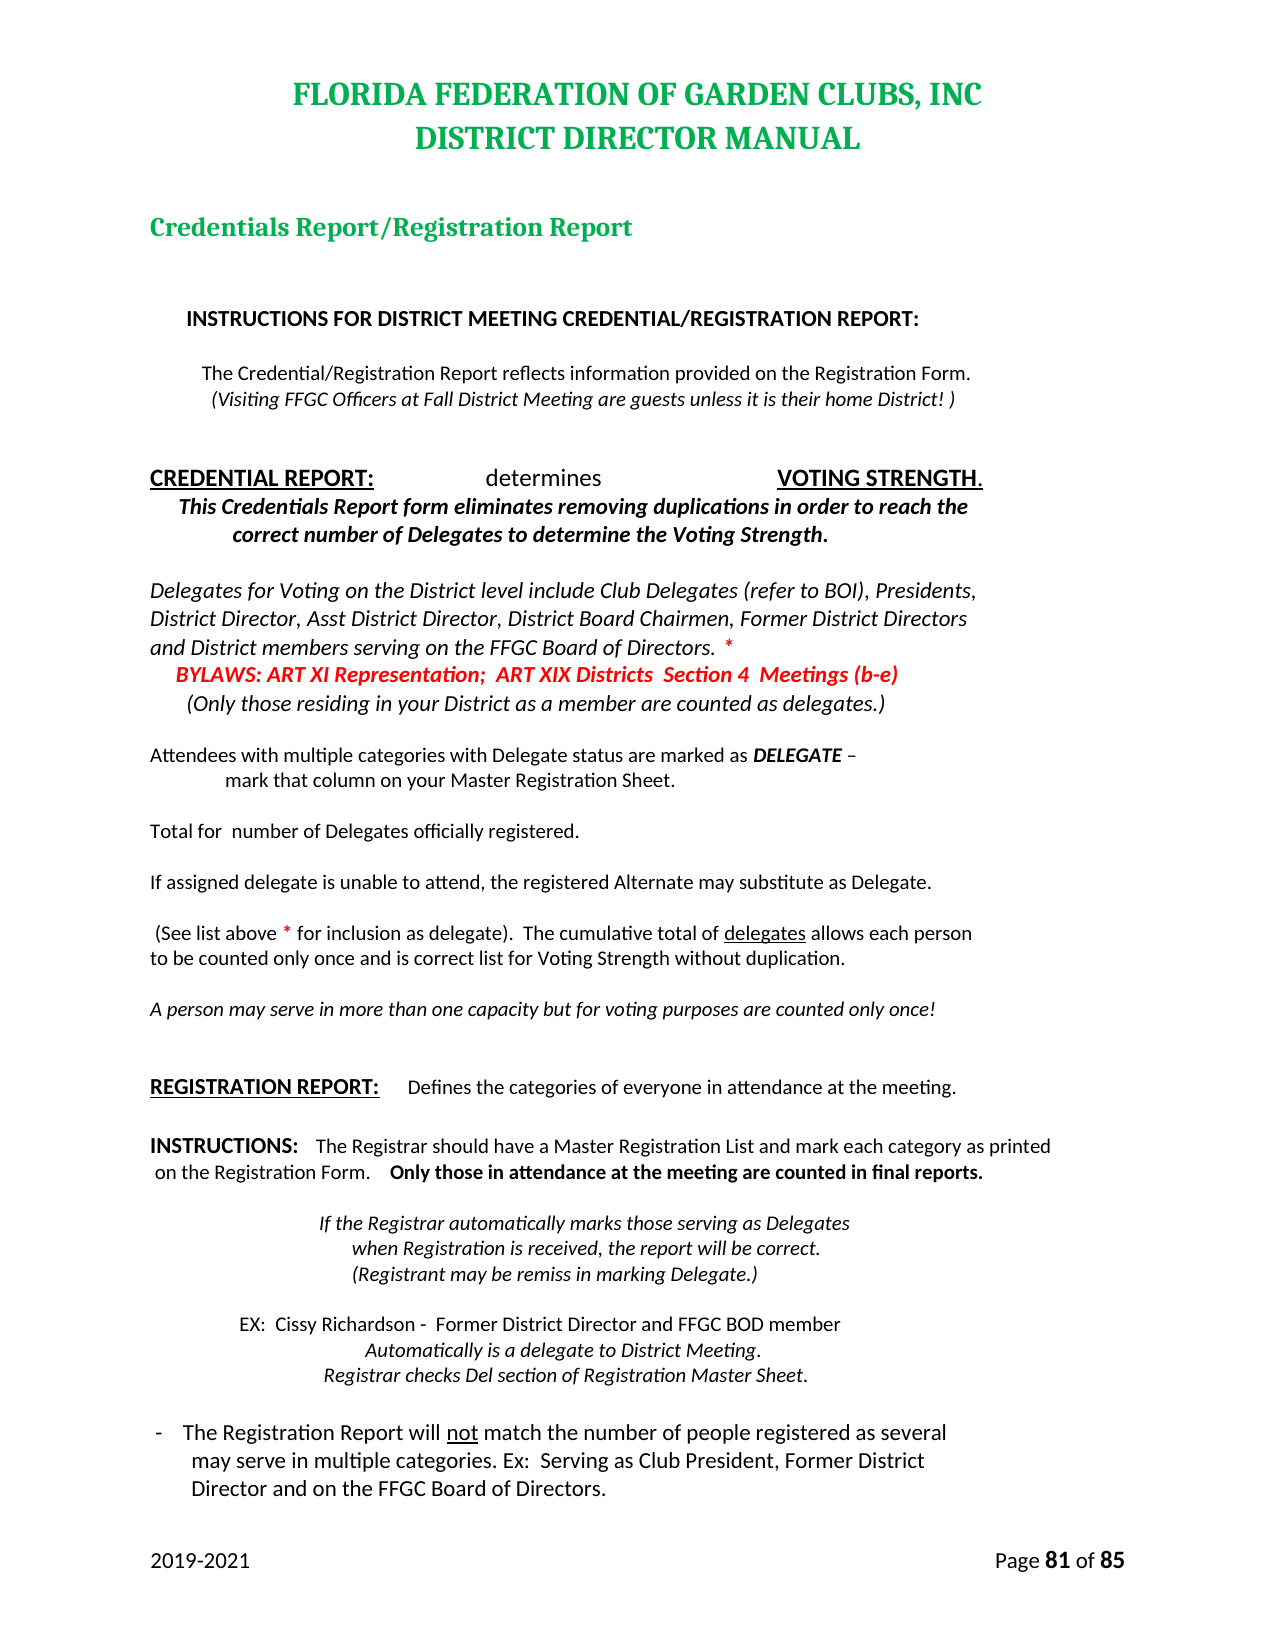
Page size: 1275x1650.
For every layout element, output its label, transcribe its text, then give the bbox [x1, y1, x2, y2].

text Delegates for Voting on the District level include Club Delegates (refer to BOI), Presidents, [150, 577, 1125, 604]
text Attendees with multiple categories with Delegate status are marked as DELEGATE – [150, 742, 1125, 767]
text CREDENTIAL REPORT: determines VOTING STRENGTH. [150, 462, 1125, 492]
text BYLAWS: ART XI Representation; ART XIX Districts Section 4 Meetings (b-e) [150, 661, 1125, 689]
text The Credential/Registration Report reflects information provided on the Registration Form. [150, 360, 1125, 386]
subtitle Credentials Report/Registration Report [150, 212, 1125, 243]
text and District members serving on the FFGC Board of Directors. * [150, 633, 1125, 661]
text EX: Cissy Richardson - Former District Director and FFGC BOD member [150, 1312, 1125, 1337]
text If the Registrar automatically marks those serving as Delegates [150, 1210, 1125, 1235]
text Automatically is a delegate to District Meeting. [150, 1337, 1125, 1362]
text (See list above * for inclusion as delegate). The cumulative total of delegates allows each person [150, 920, 1125, 945]
text - The Registration Report will not match the number of people registered as several [150, 1418, 1125, 1446]
text may serve in multiple categories. Ex: Serving as Club President, Former District [150, 1446, 1125, 1474]
text District Director, Asst District Director, District Board Chairmen, Former District Directors [150, 604, 1125, 633]
text REGISTRATION REPORT: Defines the categories of everyone in attendance at the meeting. [150, 1072, 1125, 1101]
text correct number of Delegates to determine the Voting Strength. [150, 521, 1125, 548]
text Registrar checks Del section of Registration Master Sheet. [150, 1362, 1125, 1388]
text Total for number of Delegates officially registered. [150, 818, 1125, 844]
text If assigned delegate is unable to attend, the registered Alternate may substitute as Delegate. [150, 869, 1125, 894]
text mark that column on your Master Registration Sheet. [150, 767, 1125, 793]
text (Visiting FFGC Officers at Fall District Meeting are guests unless it is their home District! ) [150, 386, 1125, 411]
text (Only those residing in your District as a member are counted as delegates.) [150, 689, 1125, 717]
text INSTRUCTIONS FOR DISTRICT MEETING CREDENTIAL/REGISTRATION REPORT: [150, 304, 1125, 332]
text to be counted only once and is correct list for Voting Strength without duplication. [150, 945, 1125, 971]
text when Registration is received, the report will be correct. [150, 1235, 1125, 1261]
text A person may serve in more than one capacity but for voting purposes are counted only once! [150, 996, 1125, 1022]
text (Registrant may be remiss in marking Delegate.) [150, 1261, 1125, 1286]
text Director and on the FFGC Board of Directors. [150, 1474, 1125, 1502]
text on the Registration Form. Only those in attendance at the meeting are counted in final reports. [150, 1159, 1125, 1184]
text INSTRUCTIONS: The Registrar should have a Master Registration List and mark each category as printed [150, 1131, 1125, 1159]
text This Credentials Report form eliminates removing duplications in order to reach the [150, 492, 1125, 521]
